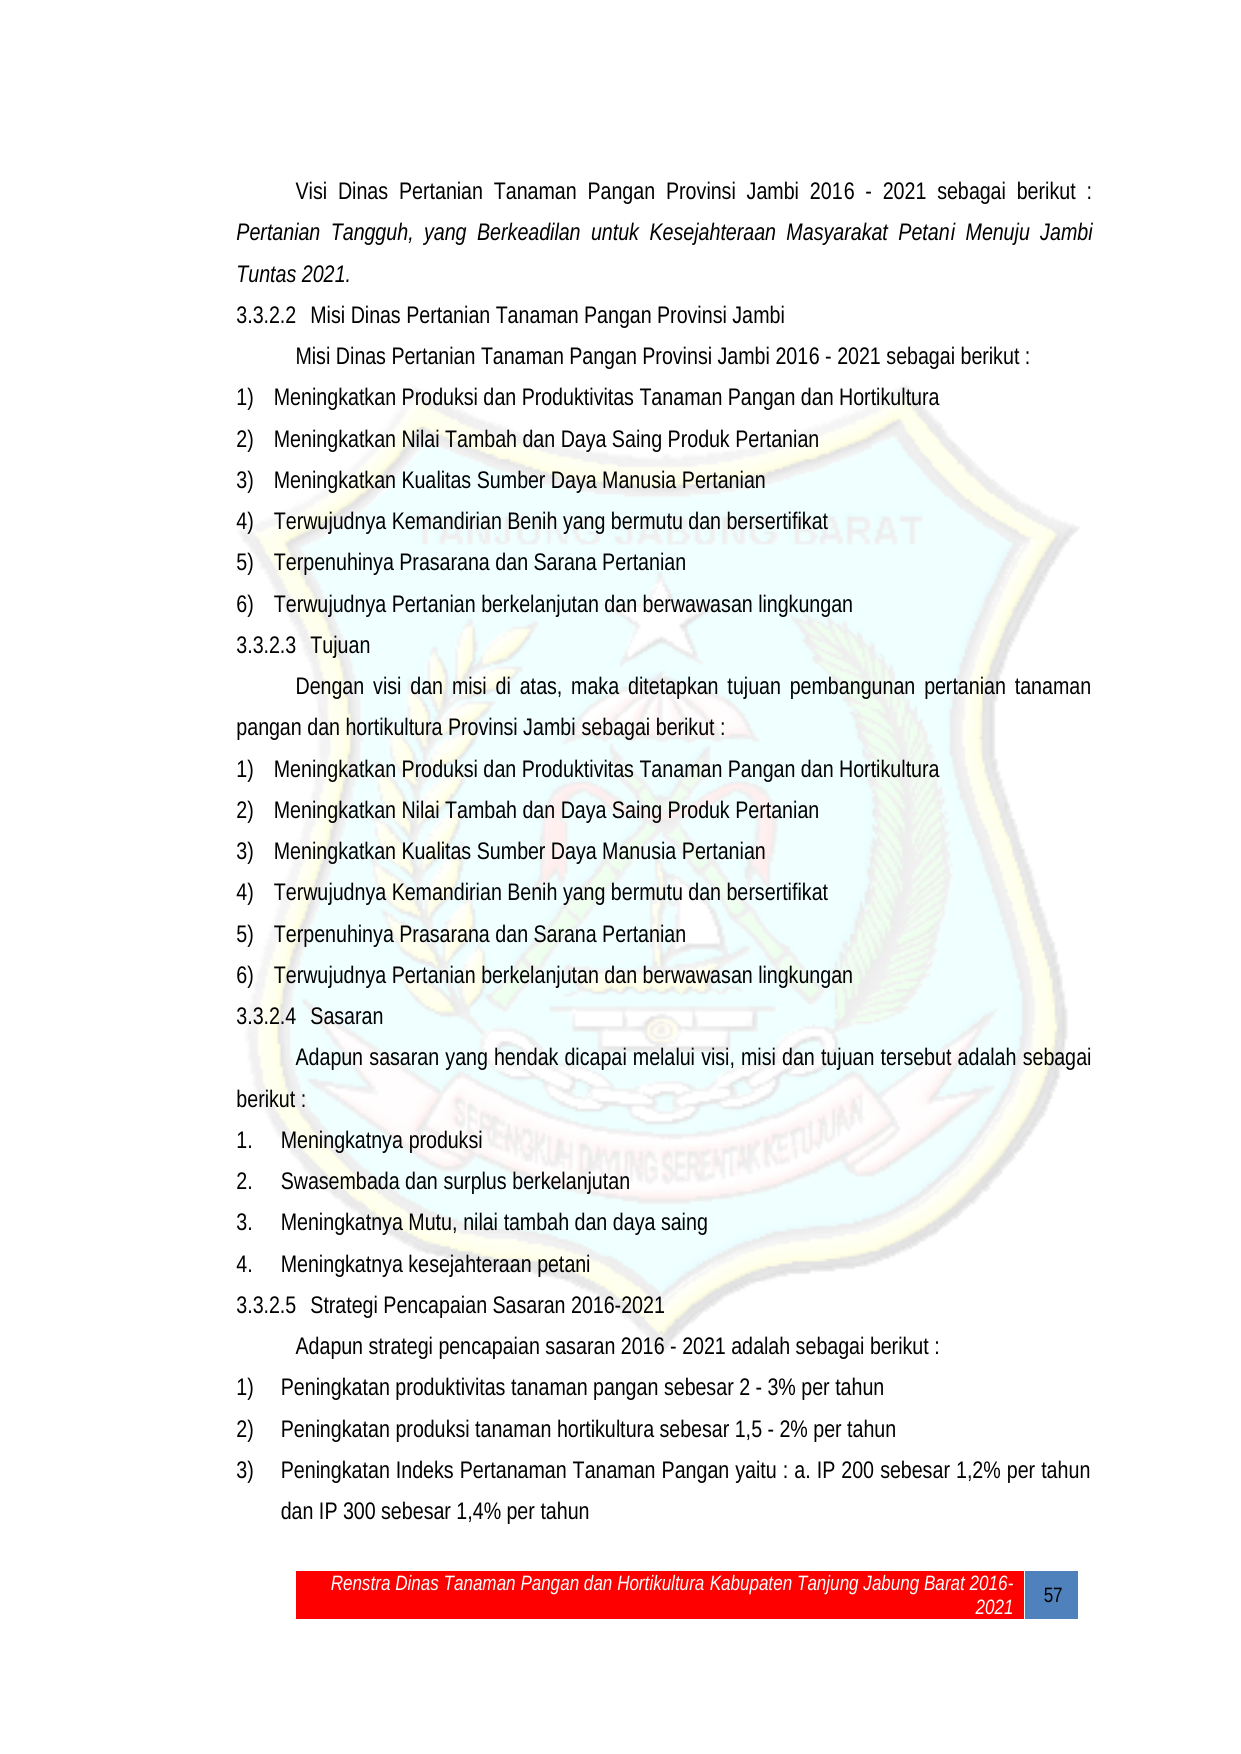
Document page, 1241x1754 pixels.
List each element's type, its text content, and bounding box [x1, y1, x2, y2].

list Meningkatkan Kualitas Sumber Daya Manusia Pertanian [236, 466, 1092, 493]
text Visi Dinas Pertanian Tanaman Pangan Provinsi Jambi 2016 - 2021 sebagai berikut : Pertanian Tangguh, yang Berkeadilan untuk Kesejahteraan Masyarakat Petani Menuju Jambi Tuntas 2021. [236, 177, 1092, 287]
list Meningkatkan Produksi dan Produktivitas Tanaman Pangan dan Hortikultura [236, 755, 1092, 782]
text Adapun sasaran yang hendak dicapai melalui visi, misi dan tujuan tersebut adalah sebagai berikut : [236, 1043, 1092, 1112]
list Swasembada dan surplus berkelanjutan [236, 1167, 1092, 1195]
list Meningkatkan Nilai Tambah dan Daya Saing Produk Pertanian [236, 796, 1092, 823]
list Peningkatan produksi tanaman hortikultura sebesar 1,5 - 2% per tahun [236, 1415, 1092, 1442]
text Misi Dinas Pertanian Tanaman Pangan Provinsi Jambi 2016 - 2021 sebagai berikut : [236, 342, 1092, 370]
list Terwujudnya Pertanian berkelanjutan dan berwawasan lingkungan [236, 961, 1092, 988]
list Adapun strategi pencapaian sasaran 2016 - 2021 adalah sebagai berikut : [236, 1332, 1092, 1360]
list Peningkatan Indeks Pertanaman Tanaman Pangan yaitu : a. IP 200 sebesar 1,2% per tahun dan IP 300 sebesar 1,4% per tahun [236, 1456, 1092, 1525]
list Terpenuhinya Prasarana dan Sarana Pertanian [236, 920, 1092, 947]
list Terwujudnya Kemandirian Benih yang bermutu dan bersertifikat [236, 878, 1092, 906]
list 3.3.2.3 Tujuan [236, 631, 1092, 658]
list Meningkatnya Mutu, nilai tambah dan daya saing [236, 1208, 1092, 1236]
list Meningkatkan Nilai Tambah dan Daya Saing Produk Pertanian [236, 425, 1092, 452]
text 3.3.2.2 Misi Dinas Pertanian Tanaman Pangan Provinsi Jambi [236, 301, 1092, 328]
list Peningkatan produktivitas tanaman pangan sebesar 2 - 3% per tahun [236, 1373, 1092, 1401]
list Meningkatkan Produksi dan Produktivitas Tanaman Pangan dan Hortikultura [236, 383, 1092, 411]
text 3.3.2.4 Sasaran [236, 1002, 1092, 1030]
text Dengan visi dan misi di atas, maka ditetapkan tujuan pembangunan pertanian tanaman pangan dan hortikultura Provinsi Jambi sebagai berikut : [236, 672, 1092, 741]
list Meningkatnya kesejahteraan petani [236, 1250, 1092, 1277]
list 3.3.2.5 Strategi Pencapaian Sasaran 2016-2021 [236, 1291, 1092, 1318]
list Terwujudnya Pertanian berkelanjutan dan berwawasan lingkungan [236, 590, 1092, 617]
list Terwujudnya Kemandirian Benih yang bermutu dan bersertifikat [236, 507, 1092, 535]
list Meningkatkan Kualitas Sumber Daya Manusia Pertanian [236, 837, 1092, 865]
list Meningkatnya produksi [236, 1126, 1092, 1153]
list Terpenuhinya Prasarana dan Sarana Pertanian [236, 548, 1092, 576]
